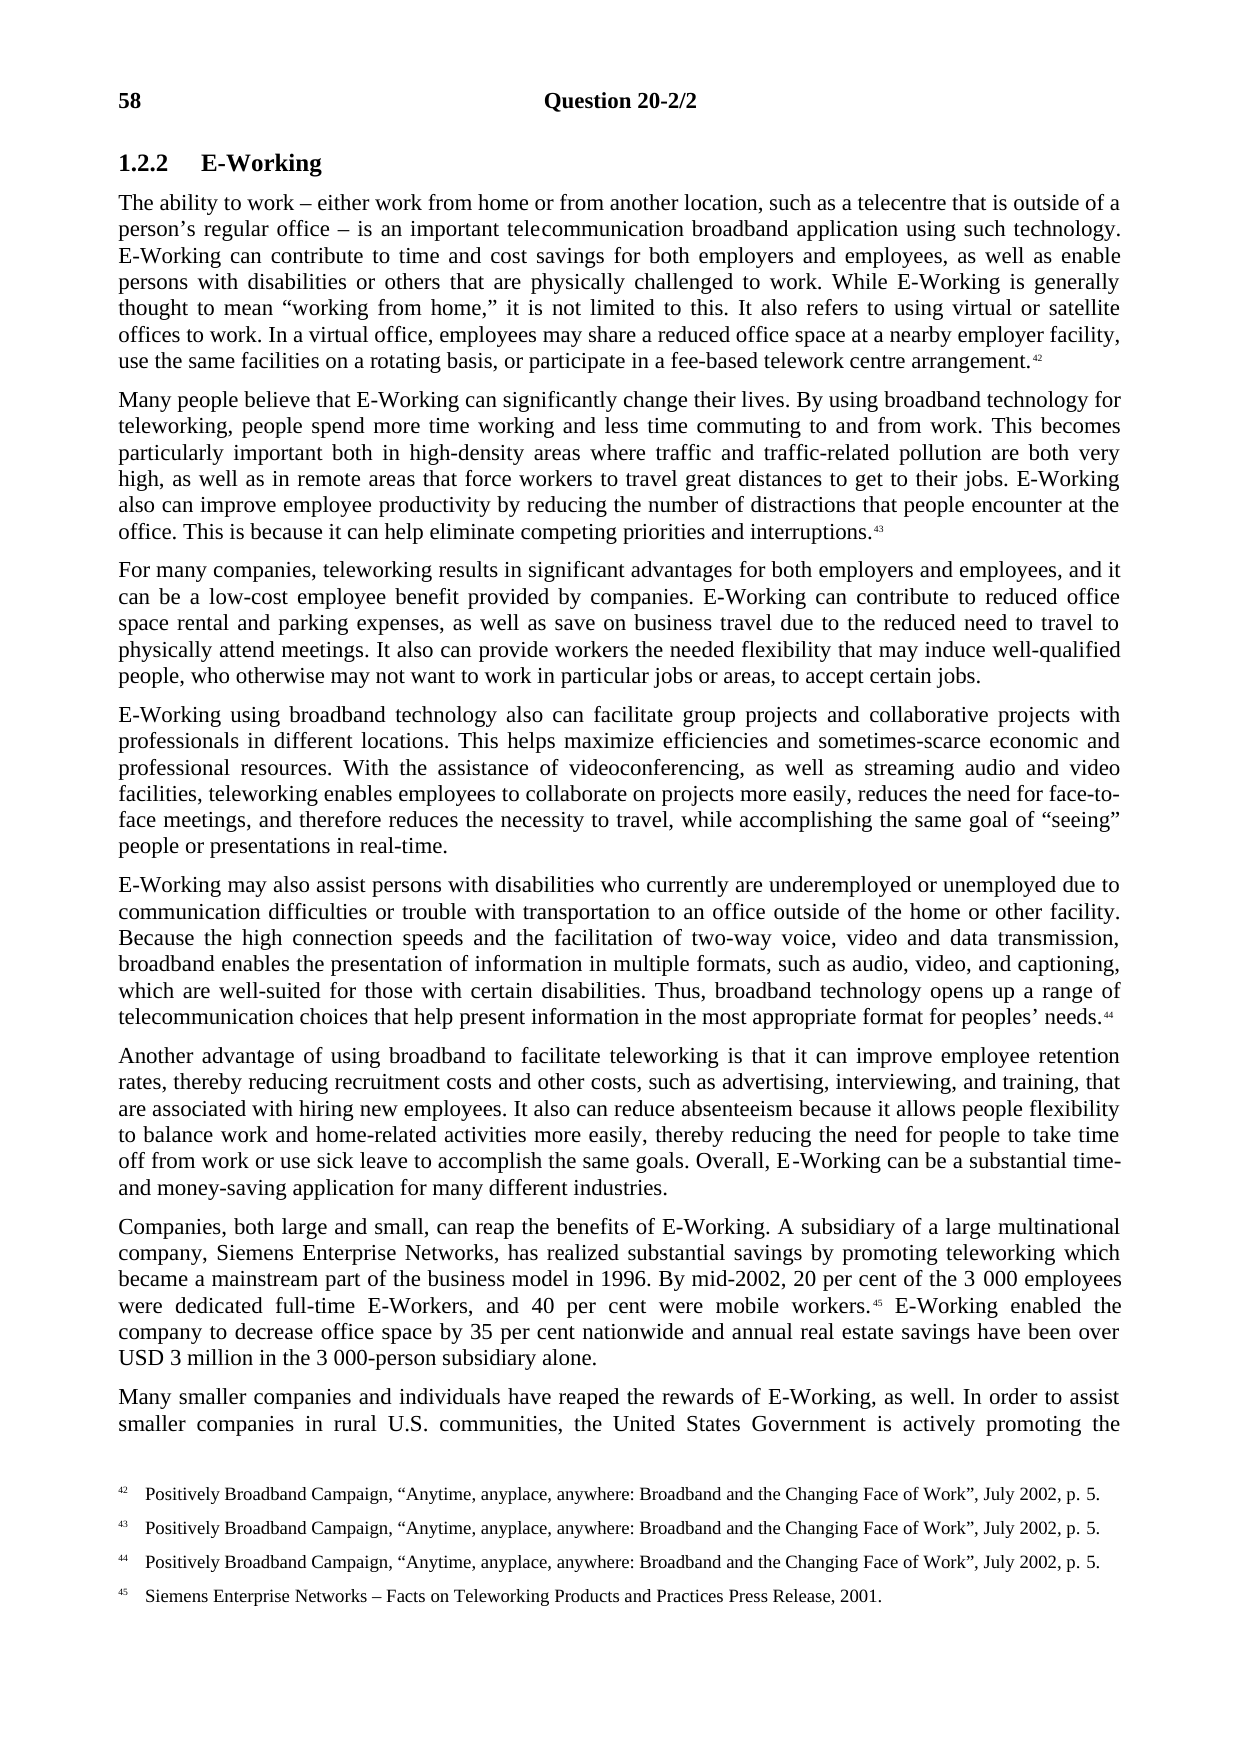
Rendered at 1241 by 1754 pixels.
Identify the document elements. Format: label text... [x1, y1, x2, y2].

text The ability to work – either work from home or from another location, such as a telecentre that is outside of a person’s regular office – is an important telecommunication broadband application using such technology. E-Working can contribute to time and cost savings for both employers and employees, as well as enable persons with disabilities or others that are physically challenged to work. While E-Working is generally thought to mean “working from home,” it is not limited to this. It also refers to using virtual or satellite offices to work. In a virtual office, employees may share a reduced office space at a nearby employer facility, use the same facilities on a rotating basis, or participate in a fee-based telework centre arrangement. [118, 189, 1122, 373]
text Many people believe that E-Working can significantly change their lives. By using broadband technology for teleworking, people spend more time working and less time commuting to and from work. This becomes particularly important both in high-density areas where traffic and traffic-related pollution are both very high, as well as in remote areas that force workers to travel great distances to get to their jobs. E-Working also can improve employee productivity by reducing the number of distractions that people encounter at the office. This is because it can help eliminate competing priorities and interruptions. [118, 386, 1122, 544]
text For many companies, teleworking results in significant advantages for both employers and employees, and it can be a low-cost employee benefit provided by companies. E-Working can contribute to reduced office space rental and parking expenses, as well as save on business travel due to the reduced need to travel to physically attend meetings. It also can provide workers the needed flexibility that may induce well-qualified people, who otherwise may not want to work in particular jobs or areas, to accept certain jobs. [118, 557, 1122, 688]
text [118, 1383, 1122, 1436]
text E-Working using broadband technology also can facilitate group projects and collaborative projects with professionals in different locations. This helps maximize efficiencies and sometimes-scarce economic and professional resources. With the assistance of videoconferencing, as well as streaming audio and video facilities, teleworking enables employees to collaborate on projects more easily, reduces the need for face-to-face meetings, and therefore reduces the necessity to travel, while accomplishing the same goal of “seeing” people or presentations in real-time. [118, 701, 1122, 859]
subtitle 1.2.2 E-Working [118, 148, 1122, 176]
text Another advantage of using broadband to facilitate teleworking is that it can improve employee retention rates, thereby reducing recruitment costs and other costs, such as advertising, interviewing, and training, that are associated with hiring new employees. It also can reduce absenteeism because it allows people flexibility to balance work and home-related activities more easily, thereby reducing the need for people to take time off from work or use sick leave to accomplish the same goals. Overall, E-Working can be a substantial time- and money-saving application for many different industries. [118, 1042, 1122, 1200]
text E-Working may also assist persons with disabilities who currently are underemployed or unemployed due to communication difficulties or trouble with transportation to an office outside of the home or other facility. Because the high connection speeds and the facilitation of two-way voice, video and data transmission, broadband enables the presentation of information in multiple formats, such as audio, video, and captioning, which are well-suited for those with certain disabilities. Thus, broadband technology opens up a range of telecommunication choices that help present information in the most appropriate format for peoples’ needs. [118, 871, 1122, 1029]
text Companies, both large and small, can reap the benefits of E-Working. A subsidiary of a large multinational company, Siemens Enterprise Networks, has realized substantial savings by promoting teleworking which became a mainstream part of the business model in 1996. By mid-2002, 20 per cent of the 3 000 employees were dedicated full-time E-Workers, and 40 per cent were mobile workers. E-Working enabled the company to decrease office space by 35 per cent nationwide and annual real estate savings have been over USD 3 million in the 3 000-person subsidiary alone. [118, 1213, 1122, 1371]
